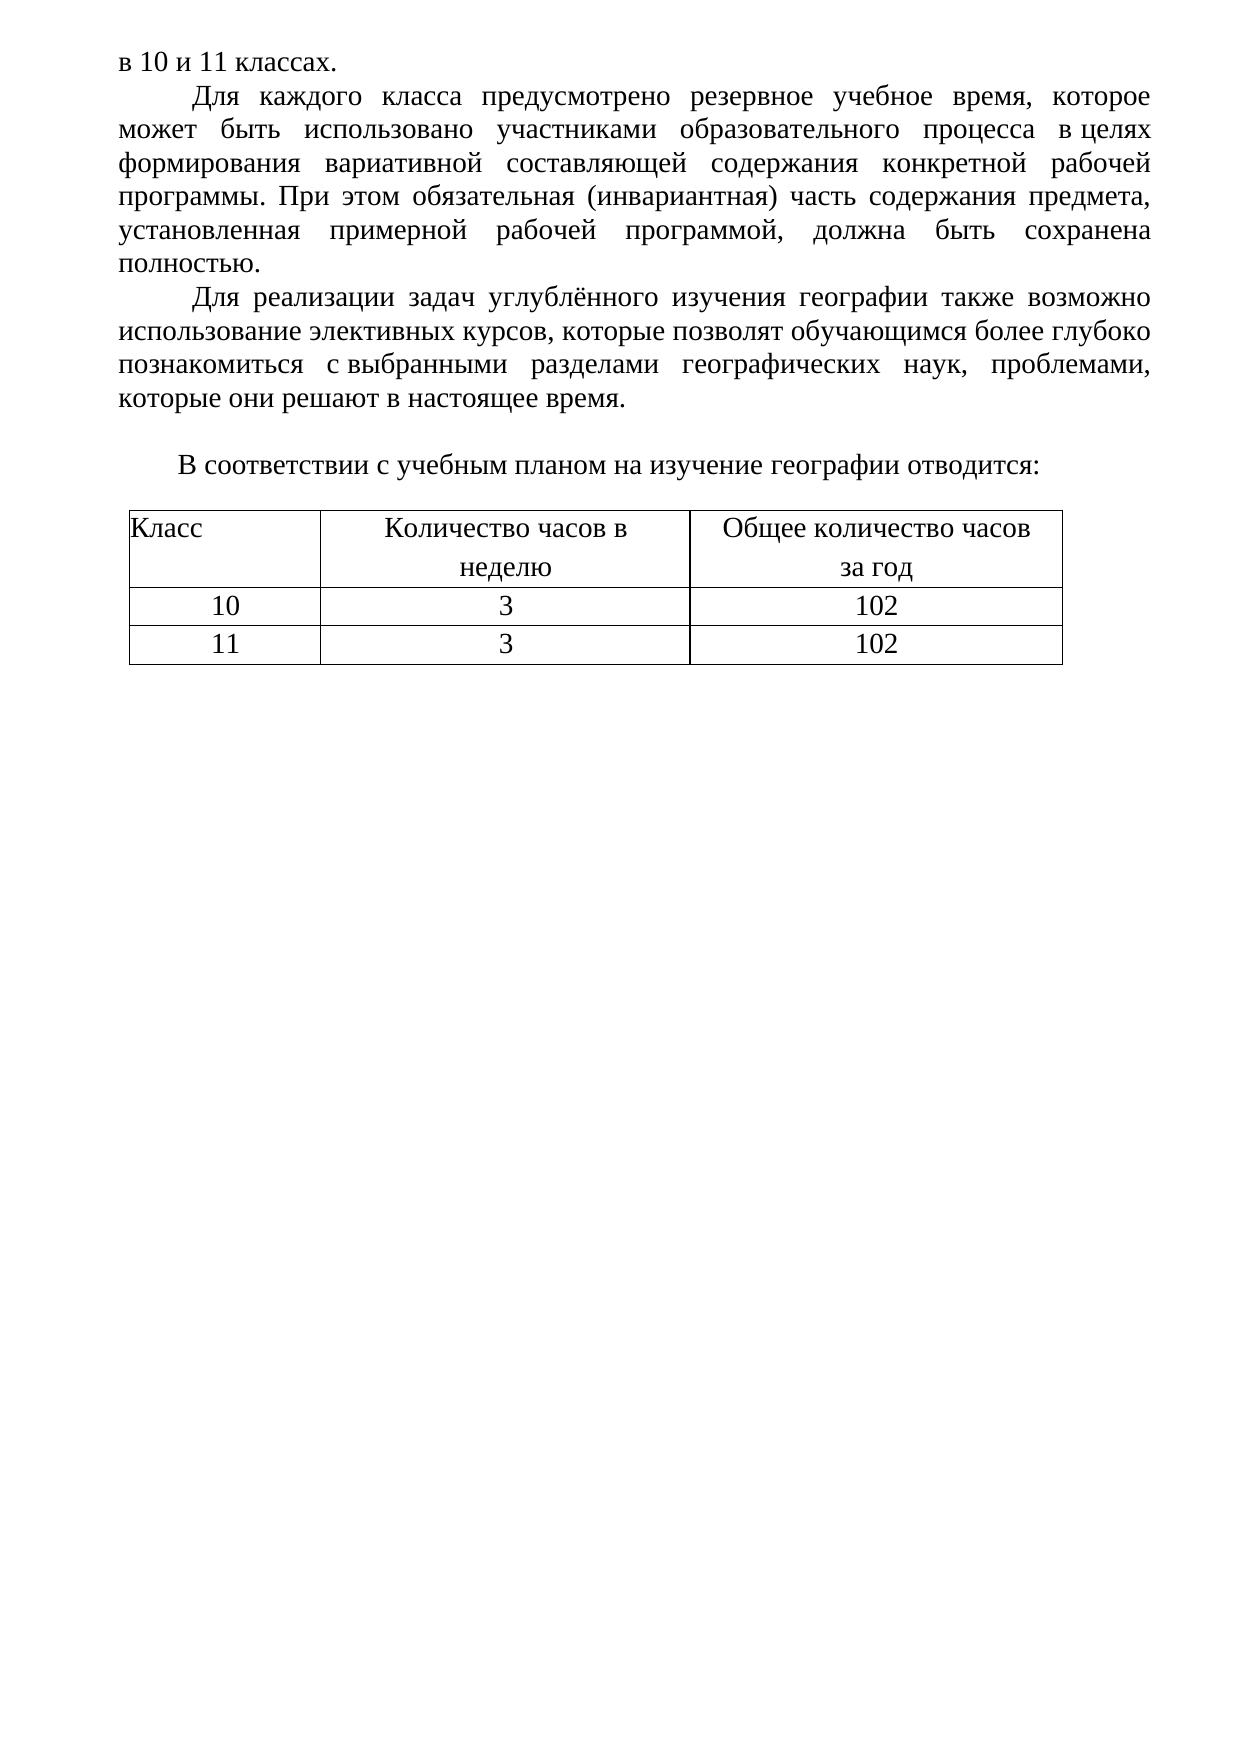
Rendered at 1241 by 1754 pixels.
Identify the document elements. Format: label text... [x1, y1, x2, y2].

table_header Класс [130, 511, 320, 587]
table_cell 11 [130, 626, 320, 663]
table_header Количество часов в неделю [321, 511, 689, 587]
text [118, 44, 1152, 78]
table_cell 102 [691, 588, 1062, 625]
text В соответствии с учебным планом на изучение географии отводится: [118, 447, 1152, 480]
text Для реализации задач углублённого изучения географии также возможно использование элективных курсов, которые позволят обучающимся более глубоко познакомиться с выбранными разделами географических наук, проблемами, которые они решают в настоящее время. [118, 279, 1152, 413]
table_cell 3 [321, 588, 689, 625]
table_cell 102 [691, 626, 1062, 663]
table_header Общее количество часов за год [691, 511, 1062, 587]
text Для каждого класса предусмотрено резервное учебное время, которое может быть использовано участниками образовательного процесса в целях формирования вариативной составляющей содержания конкретной рабочей программы. При этом обязательная (инвариантная) часть содержания предмета, установленная примерной рабочей программой, должна быть сохранена полностью. [118, 78, 1152, 279]
table_cell 10 [130, 588, 320, 625]
table_cell 3 [321, 626, 689, 663]
